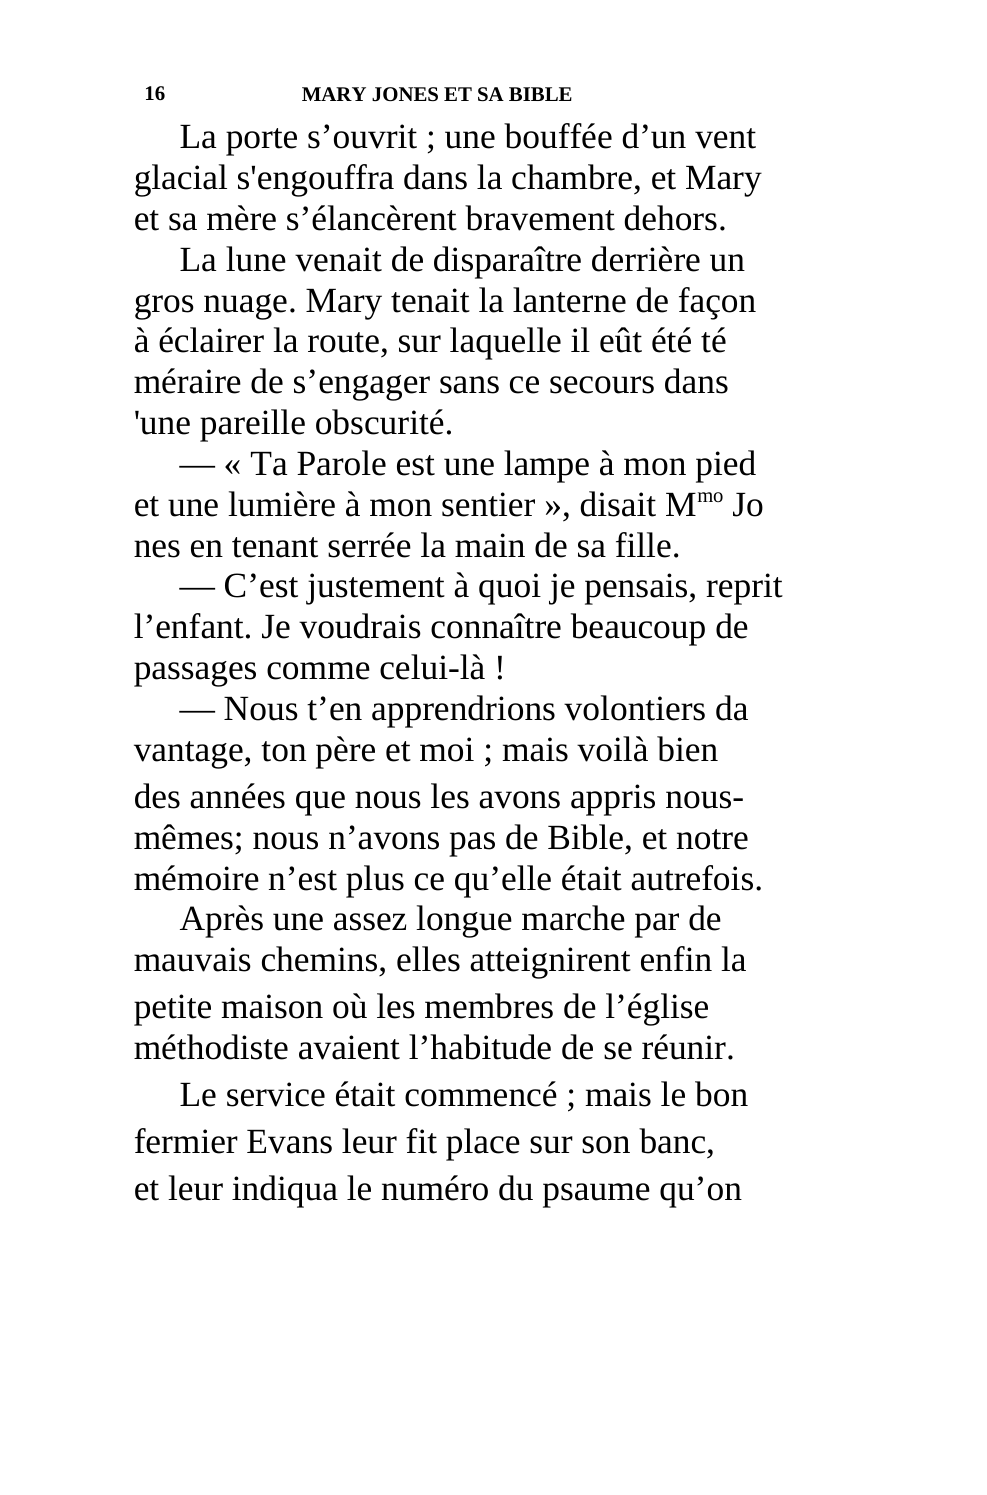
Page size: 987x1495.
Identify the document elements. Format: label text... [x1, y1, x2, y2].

text mauvais chemins, elles atteignirent enfin la [133, 938, 851, 979]
text Après une assez longue marche par de [133, 898, 851, 938]
text passages comme celui-là ! [133, 646, 851, 687]
text mémoire n’est plus ce qu’elle était autrefois. [133, 857, 851, 898]
text glacial s'engouffra dans la chambre, et Mary [133, 156, 851, 197]
text gros nuage. Mary tenait la lanterne de façon [133, 279, 851, 320]
text La lune venait de disparaître derrière un [133, 238, 851, 279]
text petite maison où les membres de l’église [133, 986, 851, 1026]
text 16 [144, 81, 165, 105]
text Le service était commencé ; mais le bon [133, 1073, 851, 1114]
text 'une pareille obscurité. [133, 401, 851, 442]
text La porte s’ouvrit ; une bouffée d’un vent [133, 116, 851, 156]
text — Nous t’en apprendrions volontiers da [133, 687, 851, 728]
text nes en tenant serrée la main de sa fille. [133, 524, 851, 565]
text fermier Evans leur fit place sur son banc, [133, 1121, 851, 1161]
text — « Ta Parole est une lampe à mon pied [133, 442, 851, 483]
text — C’est justement à quoi je pensais, reprit [133, 565, 851, 606]
text méthodiste avaient l’habitude de se réunir. [133, 1026, 851, 1067]
text vantage, ton père et moi ; mais voilà bien [133, 728, 851, 769]
text et leur indiqua le numéro du psaume qu’on [133, 1168, 851, 1208]
text mêmes; nous n’avons pas de Bible, et notre [133, 816, 851, 857]
text et une lumière à mon sentier », disait Mmo Jo [133, 483, 851, 524]
text des années que nous les avons appris nous- [133, 775, 851, 816]
text MARY JONES ET SA BIBLE [302, 82, 573, 106]
text méraire de s’engager sans ce secours dans [133, 361, 851, 401]
text à éclairer la route, sur laquelle il eût été té [133, 320, 851, 361]
text et sa mère s’élancèrent bravement dehors. [133, 197, 851, 238]
text l’enfant. Je voudrais connaître beaucoup de [133, 606, 851, 646]
